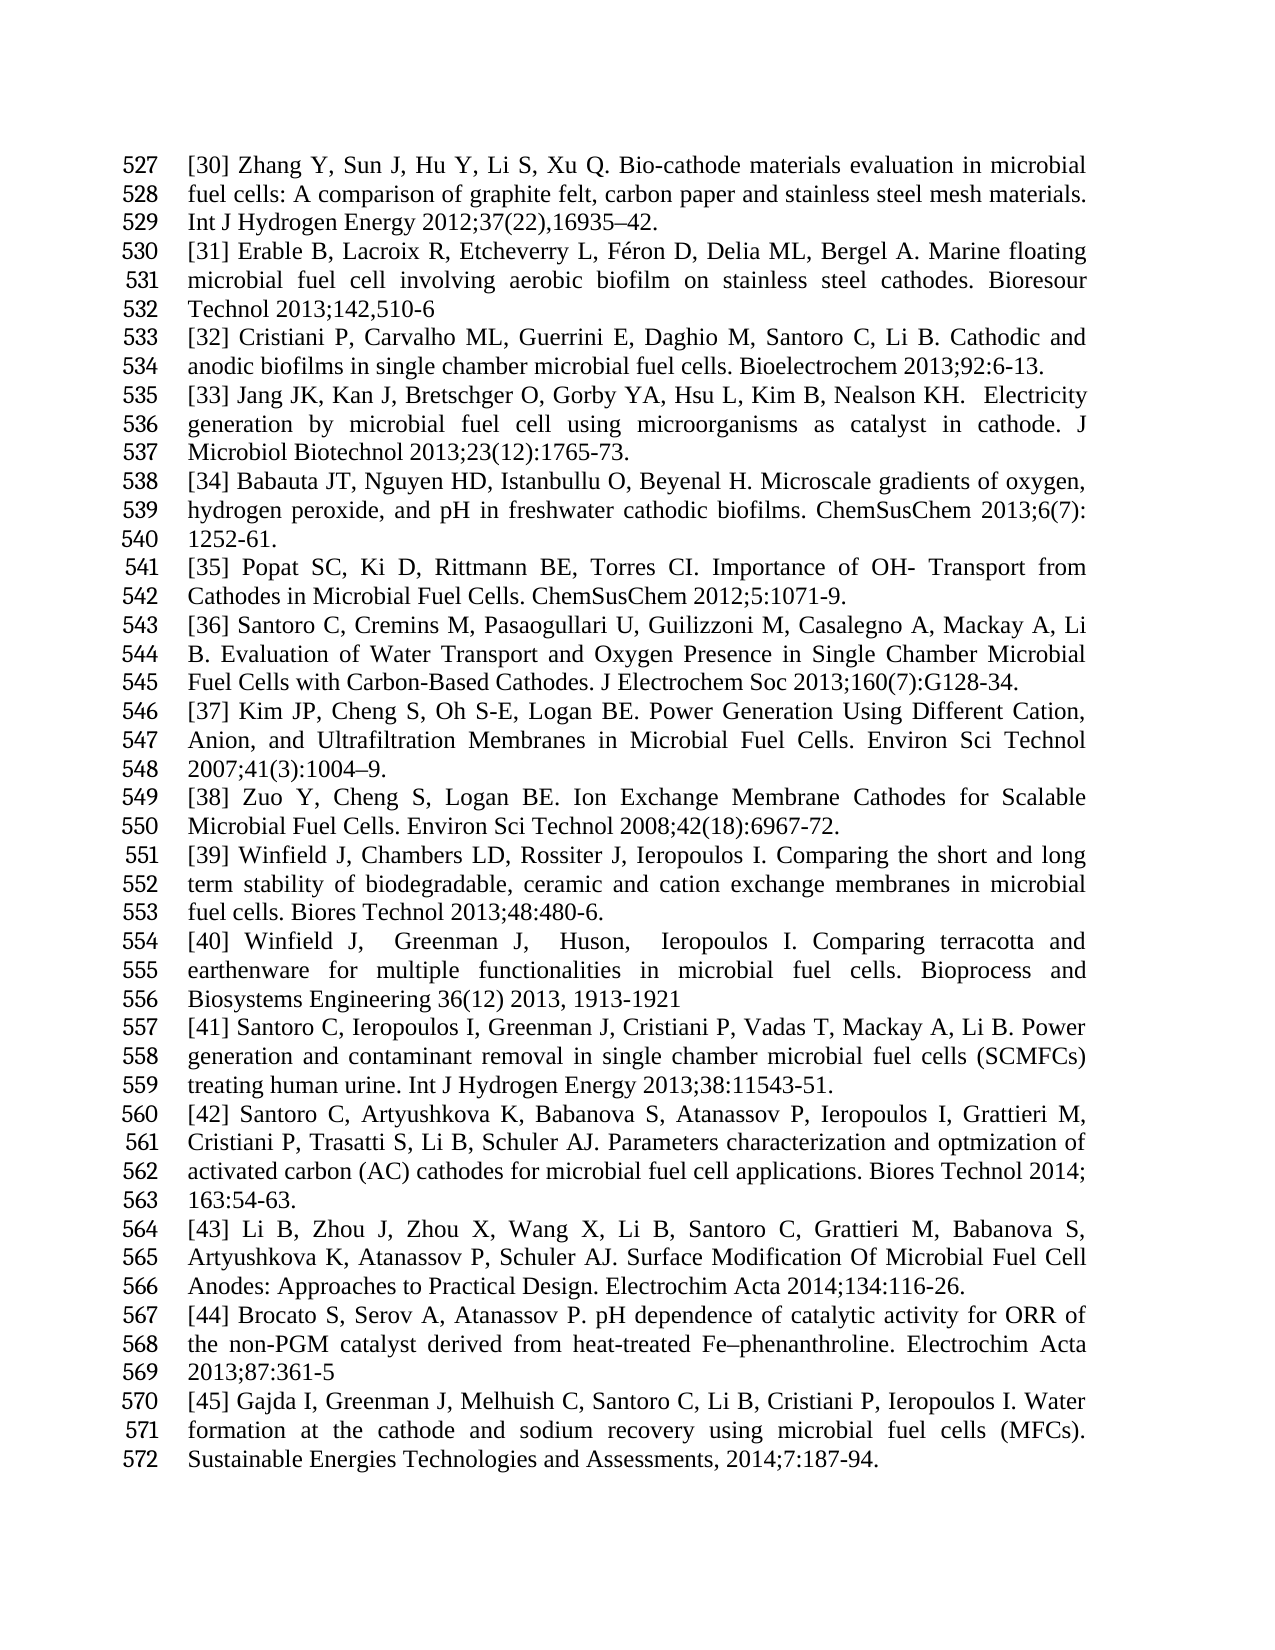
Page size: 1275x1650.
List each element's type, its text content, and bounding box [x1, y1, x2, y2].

text [39] Winfield J, Chambers LD, Rossiter J, Ieropoulos I. Comparing the short and long term stability of biodegradable, ceramic and cation exchange membranes in microbial fuel cells. Biores Technol 2013;48:480-6. [187, 840, 1087, 926]
text [30] Zhang Y, Sun J, Hu Y, Li S, Xu Q. Bio-cathode materials evaluation in microbial fuel cells: A comparison of graphite felt, carbon paper and stainless steel mesh materials. Int J Hydrogen Energy 2012;37(22),16935–42. [187, 150, 1087, 236]
text [35] Popat SC, Ki D, Rittmann BE, Torres CI. Importance of OH- Transport from Cathodes in Microbial Fuel Cells. ChemSusChem 2012;5:1071-9. [187, 552, 1087, 610]
text [33] Jang JK, Kan J, Bretschger O, Gorby YA, Hsu L, Kim B, Nealson KH. Electricity generation by microbial fuel cell using microorganisms as catalyst in cathode. J Microbiol Biotechnol 2013;23(12):1765-73. [187, 380, 1087, 466]
text [45] Gajda I, Greenman J, Melhuish C, Santoro C, Li B, Cristiani P, Ieropoulos I. Water formation at the cathode and sodium recovery using microbial fuel cells (MFCs). Sustainable Energies Technologies and Assessments, 2014;7:187-94. [187, 1386, 1087, 1472]
text [31] Erable B, Lacroix R, Etcheverry L, Féron D, Delia ML, Bergel A. Marine floating microbial fuel cell involving aerobic biofilm on stainless steel cathodes. Bioresour Technol 2013;142,510-6 [187, 236, 1087, 322]
text [32] Cristiani P, Carvalho ML, Guerrini E, Daghio M, Santoro C, Li B. Cathodic and anodic biofilms in single chamber microbial fuel cells. Bioelectrochem 2013;92:6-13. [187, 322, 1087, 380]
text [38] Zuo Y, Cheng S, Logan BE. Ion Exchange Membrane Cathodes for Scalable Microbial Fuel Cells. Environ Sci Technol 2008;42(18):6967-72. [187, 782, 1087, 840]
text [42] Santoro C, Artyushkova K, Babanova S, Atanassov P, Ieropoulos I, Grattieri M, Cristiani P, Trasatti S, Li B, Schuler AJ. Parameters characterization and optmization of activated carbon (AC) cathodes for microbial fuel cell applications. Biores Technol 2014; 163:54-63. [187, 1099, 1087, 1214]
text [41] Santoro C, Ieropoulos I, Greenman J, Cristiani P, Vadas T, Mackay A, Li B. Power generation and contaminant removal in single chamber microbial fuel cells (SCMFCs) treating human urine. Int J Hydrogen Energy 2013;38:11543-51. [187, 1012, 1087, 1099]
text [44] Brocato S, Serov A, Atanassov P. pH dependence of catalytic activity for ORR of the non-PGM catalyst derived from heat-treated Fe–phenanthroline. Electrochim Acta 2013;87:361-5 [187, 1300, 1087, 1386]
text [36] Santoro C, Cremins M, Pasaogullari U, Guilizzoni M, Casalegno A, Mackay A, Li B. Evaluation of Water Transport and Oxygen Presence in Single Chamber Microbial Fuel Cells with Carbon-Based Cathodes. J Electrochem Soc 2013;160(7):G128-34. [187, 610, 1087, 696]
text [37] Kim JP, Cheng S, Oh S-E, Logan BE. Power Generation Using Different Cation, Anion, and Ultrafiltration Membranes in Microbial Fuel Cells. Environ Sci Technol 2007;41(3):1004–9. [187, 696, 1087, 782]
text [40] Winfield J, Greenman J, Huson, Ieropoulos I. Comparing terracotta and earthenware for multiple functionalities in microbial fuel cells. Bioprocess and Biosystems Engineering 36(12) 2013, 1913-1921 [187, 926, 1087, 1012]
text [43] Li B, Zhou J, Zhou X, Wang X, Li B, Santoro C, Grattieri M, Babanova S, Artyushkova K, Atanassov P, Schuler AJ. Surface Modification Of Microbial Fuel Cell Anodes: Approaches to Practical Design. Electrochim Acta 2014;134:116-26. [187, 1214, 1087, 1300]
text [34] Babauta JT, Nguyen HD, Istanbullu O, Beyenal H. Microscale gradients of oxygen, hydrogen peroxide, and pH in freshwater cathodic biofilms. ChemSusChem 2013;6(7): 1252-61. [187, 466, 1087, 552]
